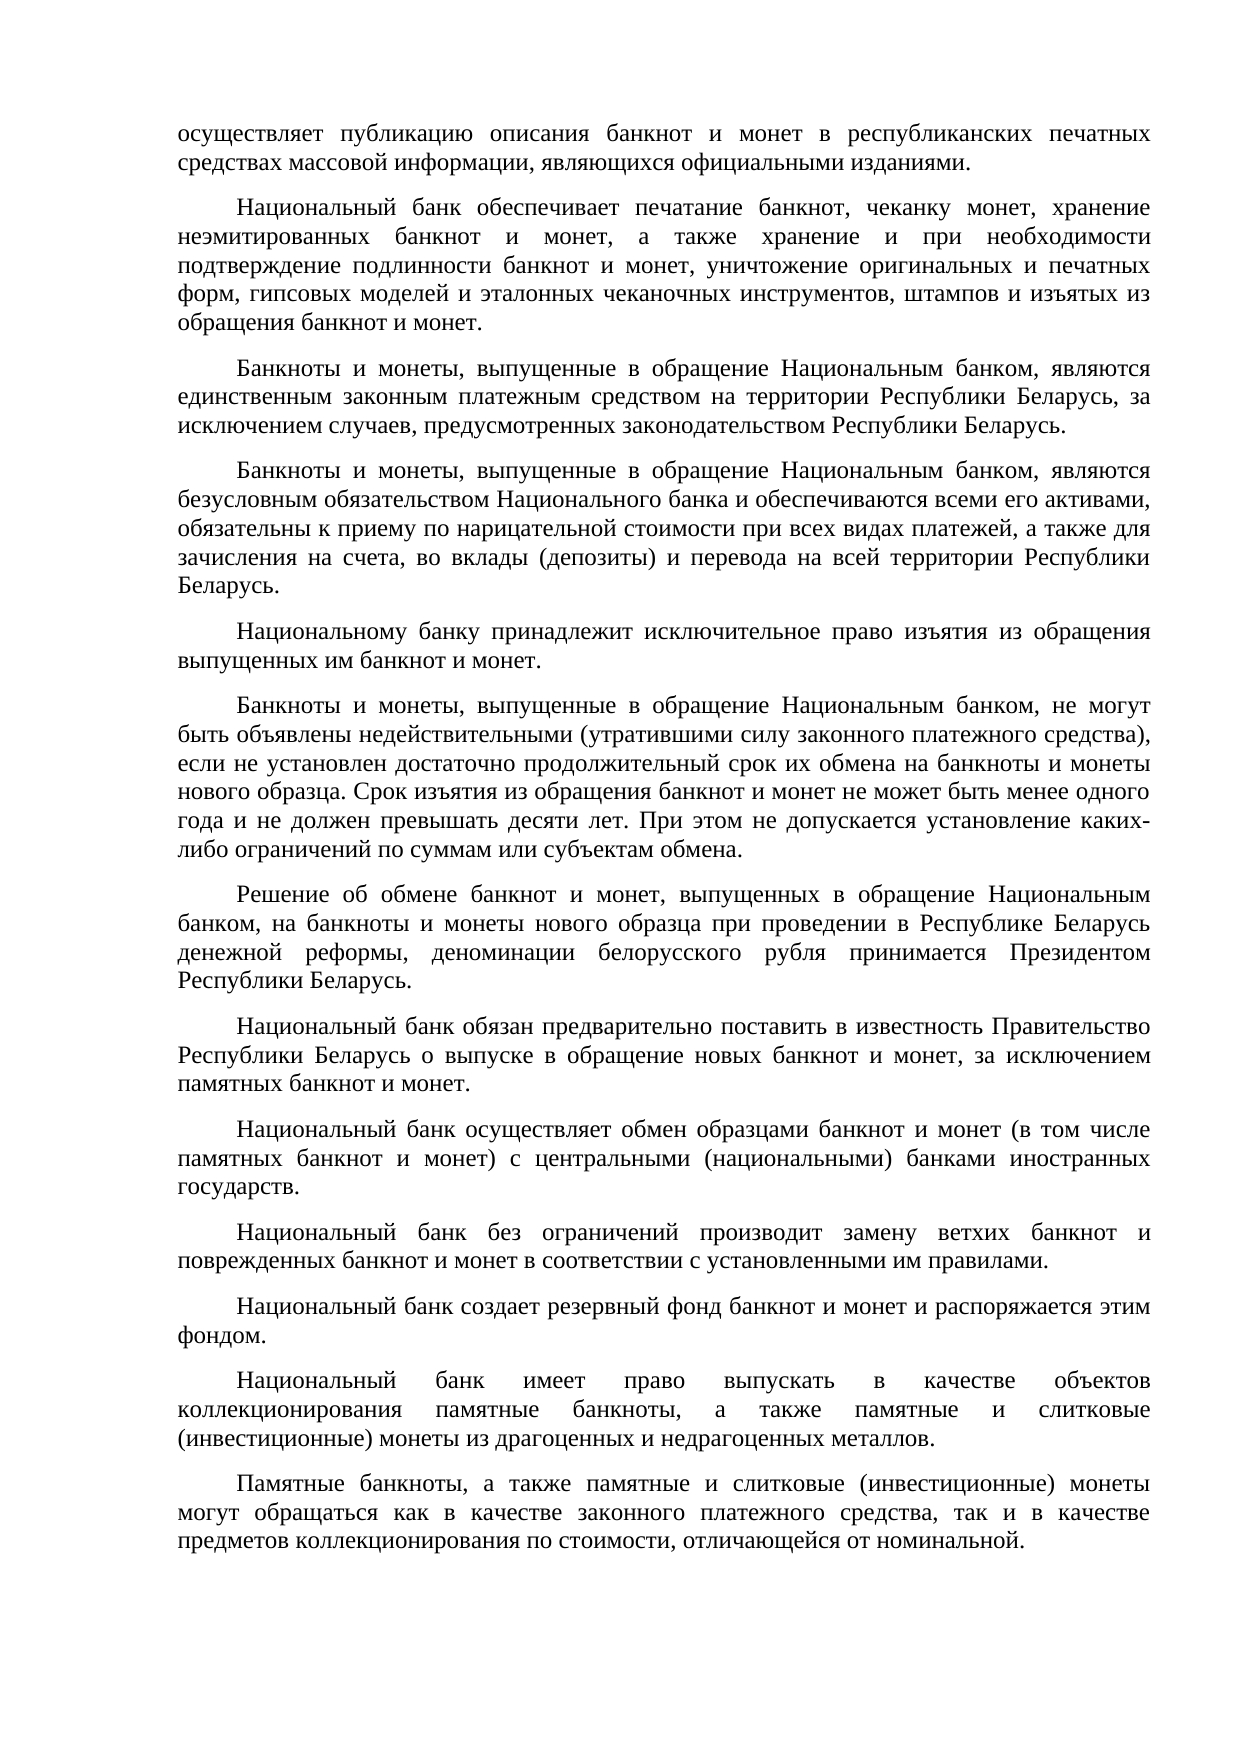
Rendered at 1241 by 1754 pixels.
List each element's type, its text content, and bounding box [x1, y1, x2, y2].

text Национальный банк обеспечивает печатание банкнот, чеканку монет, хранение неэмитированных банкнот и монет, а также хранение и при необходимости подтверждение подлинности банкнот и монет, уничтожение оригинальных и печатных форм, гипсовых моделей и эталонных чеканочных инструментов, штампов и изъятых из обращения банкнот и монет. [177, 192, 1152, 336]
text Решение об обмене банкнот и монет, выпущенных в обращение Национальным банком, на банкноты и монеты нового образца при проведении в Республике Беларусь денежной реформы, деноминации белорусского рубля принимается Президентом Республики Беларусь. [177, 879, 1152, 994]
text Банкноты и монеты, выпущенные в обращение Национальным банком, являются единственным законным платежным средством на территории Республики Беларусь, за исключением случаев, предусмотренных законодательством Республики Беларусь. [177, 353, 1152, 439]
text Национальный банк имеет право выпускать в качестве объектов коллекционирования памятные банкноты, а также памятные и слитковые (инвестиционные) монеты из драгоценных и недрагоценных металлов. [177, 1365, 1152, 1451]
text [177, 118, 1152, 176]
text Национальный банк осуществляет обмен образцами банкнот и монет (в том числе памятных банкнот и монет) с центральными (национальными) банками иностранных государств. [177, 1114, 1152, 1200]
text Памятные банкноты, а также памятные и слитковые (инвестиционные) монеты могут обращаться как в качестве законного платежного средства, так и в качестве предметов коллекционирования по стоимости, отличающейся от номинальной. [177, 1468, 1152, 1554]
text Национальному банку принадлежит исключительное право изъятия из обращения выпущенных им банкнот и монет. [177, 616, 1152, 673]
text Банкноты и монеты, выпущенные в обращение Национальным банком, не могут быть объявлены недействительными (утратившими силу законного платежного средства), если не установлен достаточно продолжительный срок их обмена на банкноты и монеты нового образца. Срок изъятия из обращения банкнот и монет не может быть менее одного года и не должен превышать десяти лет. При этом не допускается установление каких-либо ограничений по суммам или субъектам обмена. [177, 690, 1152, 863]
text Национальный банк обязан предварительно поставить в известность Правительство Республики Беларусь о выпуске в обращение новых банкнот и монет, за исключением памятных банкнот и монет. [177, 1011, 1152, 1097]
text Национальный банк без ограничений производит замену ветхих банкнот и поврежденных банкнот и монет в соответствии с установленными им правилами. [177, 1217, 1152, 1274]
text Банкноты и монеты, выпущенные в обращение Национальным банком, являются безусловным обязательством Национального банка и обеспечиваются всеми его активами, обязательны к приему по нарицательной стоимости при всех видах платежей, а также для зачисления на счета, во вклады (депозиты) и перевода на всей территории Республики Беларусь. [177, 456, 1152, 599]
text Национальный банк создает резервный фонд банкнот и монет и распоряжается этим фондом. [177, 1291, 1152, 1348]
